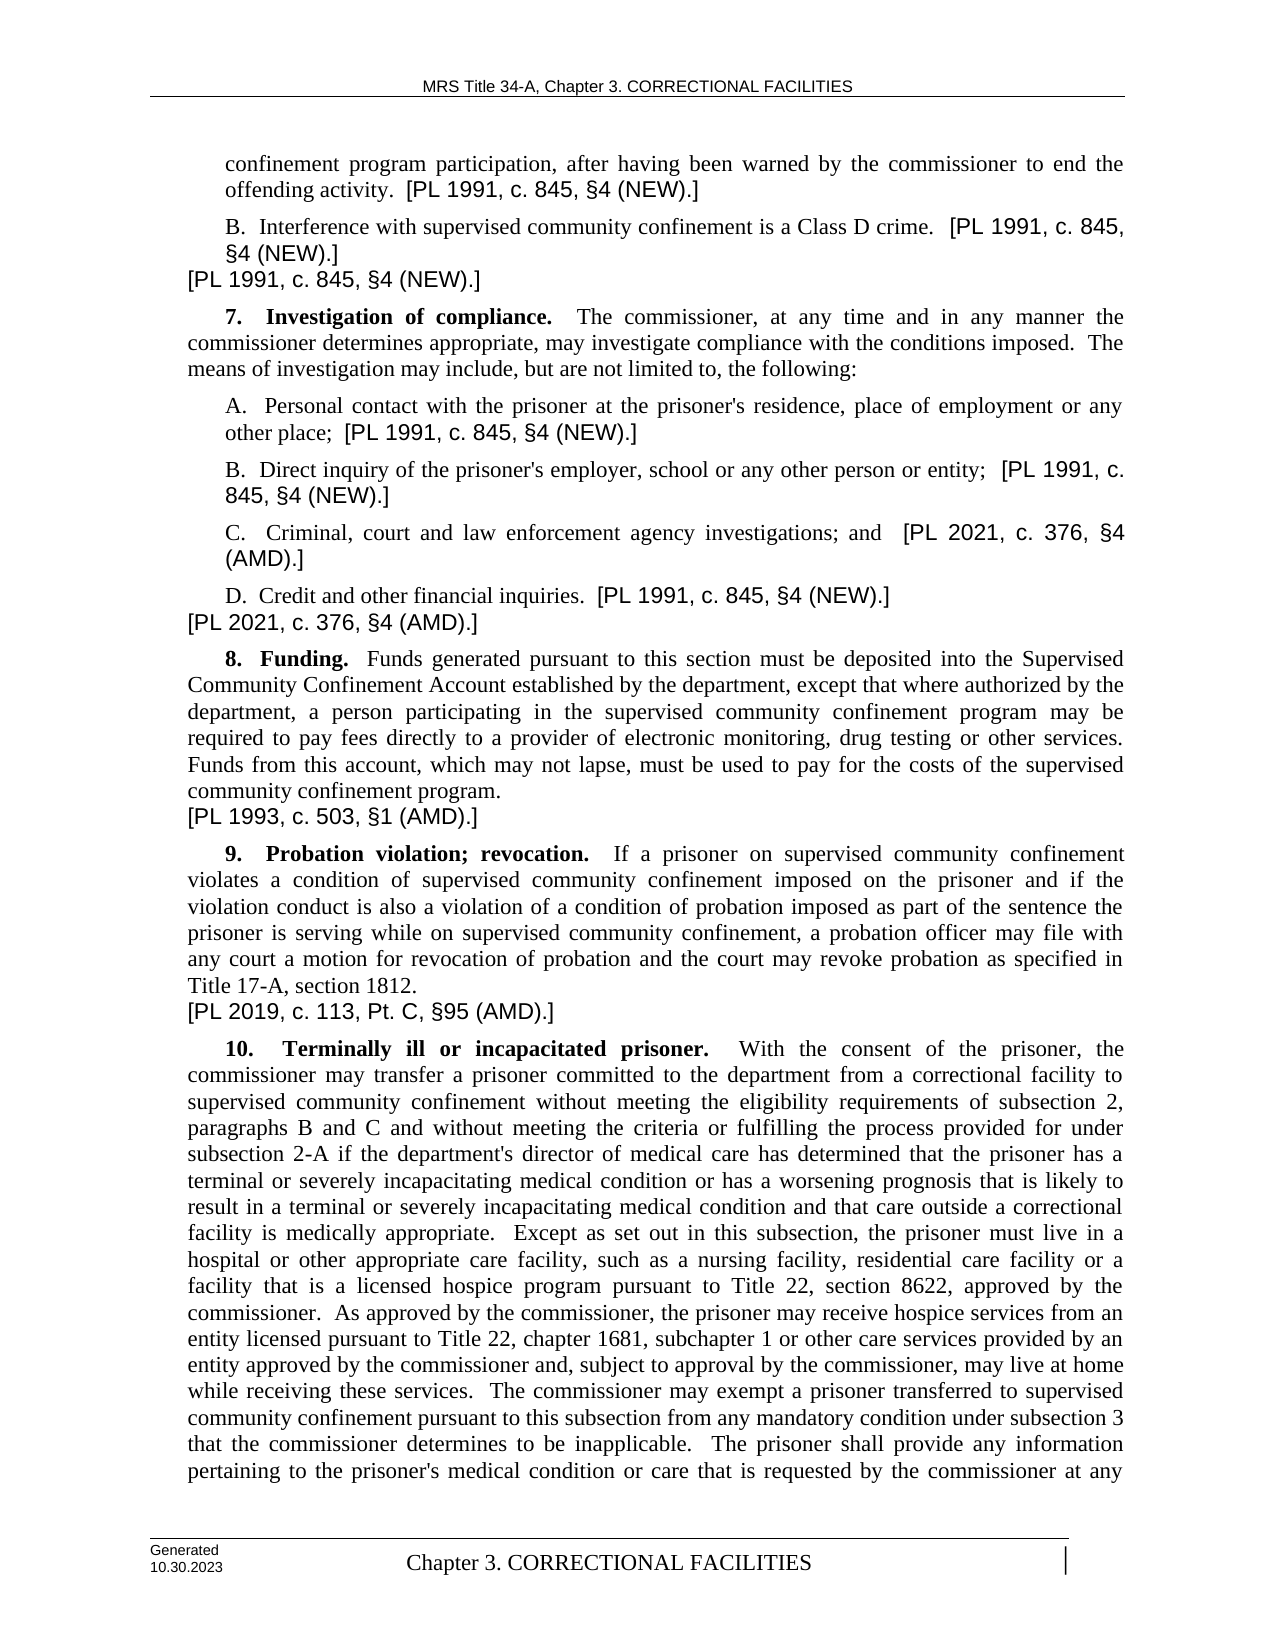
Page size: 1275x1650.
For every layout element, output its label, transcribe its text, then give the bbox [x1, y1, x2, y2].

text A. Personal contact with the prisoner at the prisoner's residence, place of employment or any other place; [PL 1991, c. 845, §4 (NEW).] [225, 392, 1125, 445]
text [187, 1035, 1125, 1483]
text [PL 1991, c. 845, §4 (NEW).] [187, 266, 1125, 292]
text [PL 2019, c. 113, Pt. C, §95 (AMD).] [187, 998, 1125, 1024]
text 8. Funding. Funds generated pursuant to this section must be deposited into the Supervised Community Confinement Account established by the department, except that where authorized by the department, a person participating in the supervised community confinement program may be required to pay fees directly to a provider of electronic monitoring, drug testing or other services. Funds from this account, which may not lapse, must be used to pay for the costs of the supervised community confinement program. [187, 645, 1125, 803]
text C. Criminal, court and law enforcement agency investigations; and [PL 2021, c. 376, §4 (AMD).] [225, 519, 1125, 572]
text [PL 1993, c. 503, §1 (AMD).] [187, 803, 1125, 830]
text 9. Probation violation; revocation. If a prisoner on supervised community confinement violates a condition of supervised community confinement imposed on the prisoner and if the violation conduct is also a violation of a condition of probation imposed as part of the sentence the prisoner is serving while on supervised community confinement, a probation officer may file with any court a motion for revocation of probation and the court may revoke probation as specified in Title 17‑A, section 1812. [187, 840, 1125, 998]
text D. Credit and other financial inquiries. [PL 1991, c. 845, §4 (NEW).] [225, 582, 1125, 608]
text B. Direct inquiry of the prisoner's employer, school or any other person or entity; [PL 1991, c. 845, §4 (NEW).] [225, 456, 1125, 508]
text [225, 150, 1125, 203]
text B. Interference with supervised community confinement is a Class D crime. [PL 1991, c. 845, §4 (NEW).] [225, 213, 1125, 266]
text 7. Investigation of compliance. The commissioner, at any time and in any manner the commissioner determines appropriate, may investigate compliance with the conditions imposed. The means of investigation may include, but are not limited to, the following: [187, 303, 1125, 382]
text [PL 2021, c. 376, §4 (AMD).] [187, 608, 1125, 635]
